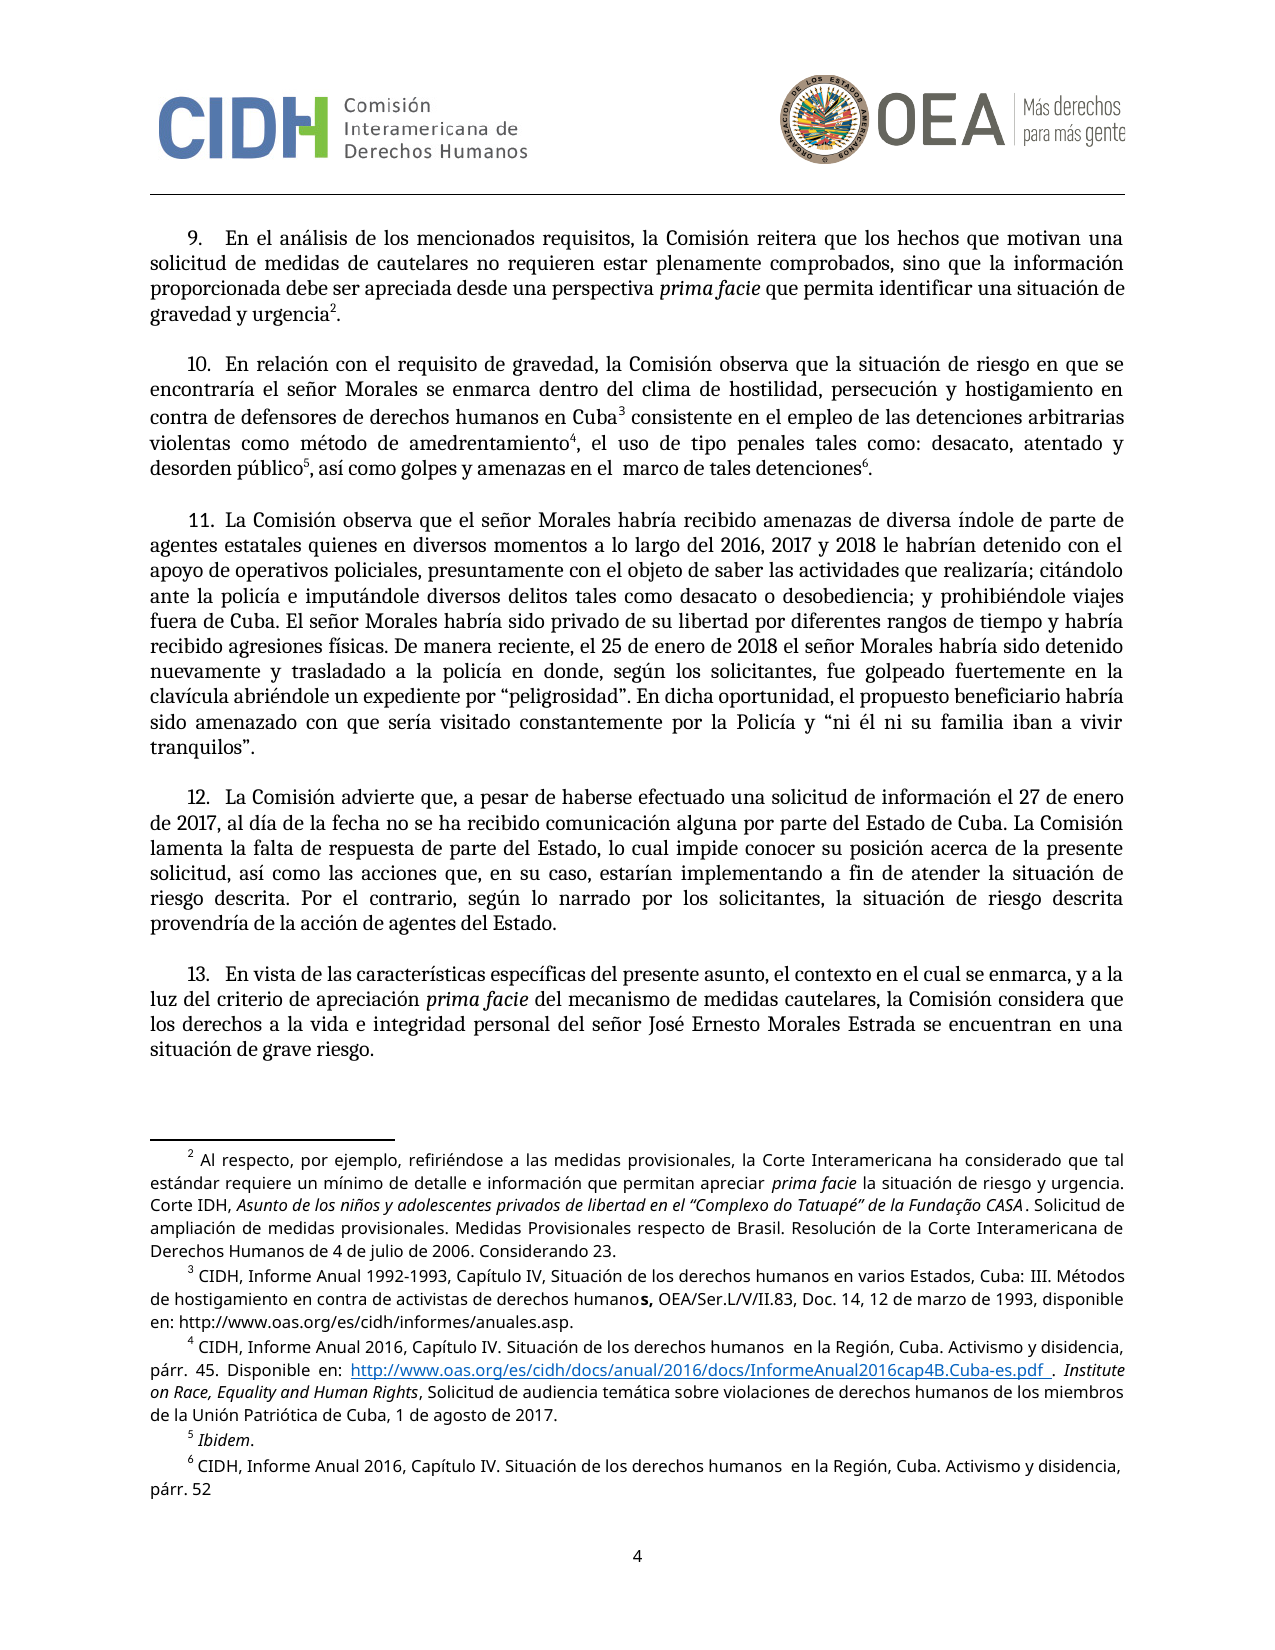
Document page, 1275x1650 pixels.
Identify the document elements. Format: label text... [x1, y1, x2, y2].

picture [780, 75, 1125, 164]
list En relación con el requisito de gravedad, la Comisión observa que la situación de riesgo en que se encontraría el señor Morales se enmarca dentro del clima de hostilidad, persecución y hostigamiento en contra de defensores de derechos humanos en Cuba consistente en el empleo de las detenciones arbitrarias violentas como método de amedrentamiento, el uso de tipo penales tales como: desacato, atentado y desorden público, así como golpes y amenazas en el marco de tales detenciones. [150, 352, 1125, 481]
list En el análisis de los mencionados requisitos, la Comisión reitera que los hechos que motivan una solicitud de medidas de cautelares no requieren estar plenamente comprobados, sino que la información proporcionada debe ser apreciada desde una perspectiva prima facie que permita identificar una situación de gravedad y urgencia. [150, 226, 1125, 327]
picture [150, 89, 537, 164]
list La Comisión advierte que, a pesar de haberse efectuado una solicitud de información el 27 de enero de 2017, al día de la fecha no se ha recibido comunicación alguna por parte del Estado de Cuba. La Comisión lamenta la falta de respuesta de parte del Estado, lo cual impide conocer su posición acerca de la presente solicitud, así como las acciones que, en su caso, estarían implementando a fin de atender la situación de riesgo descrita. Por el contrario, según lo narrado por los solicitantes, la situación de riesgo descrita provendría de la acción de agentes del Estado. [150, 785, 1125, 936]
list La Comisión observa que el señor Morales habría recibido amenazas de diversa índole de parte de agentes estatales quienes en diversos momentos a lo largo del 2016, 2017 y 2018 le habrían detenido con el apoyo de operativos policiales, presuntamente con el objeto de saber las actividades que realizaría; citándolo ante la policía e imputándole diversos delitos tales como desacato o desobediencia; y prohibiéndole viajes fuera de Cuba. El señor Morales habría sido privado de su libertad por diferentes rangos de tiempo y habría recibido agresiones físicas. De manera reciente, el 25 de enero de 2018 el señor Morales habría sido detenido nuevamente y trasladado a la policía en donde, según los solicitantes, fue golpeado fuertemente en la clavícula abriéndole un expediente por “peligrosidad”. En dicha oportunidad, el propuesto beneficiario habría sido amenazado con que sería visitado constantemente por la Policía y “ni él ni su familia iban a vivir tranquilos”. [150, 506, 1125, 760]
list En vista de las características específicas del presente asunto, el contexto en el cual se enmarca, y a la luz del criterio de apreciación prima facie del mecanismo de medidas cautelares, la Comisión considera que los derechos a la vida e integridad personal del señor José Ernesto Morales Estrada se encuentran en una situación de grave riesgo. [150, 962, 1125, 1062]
